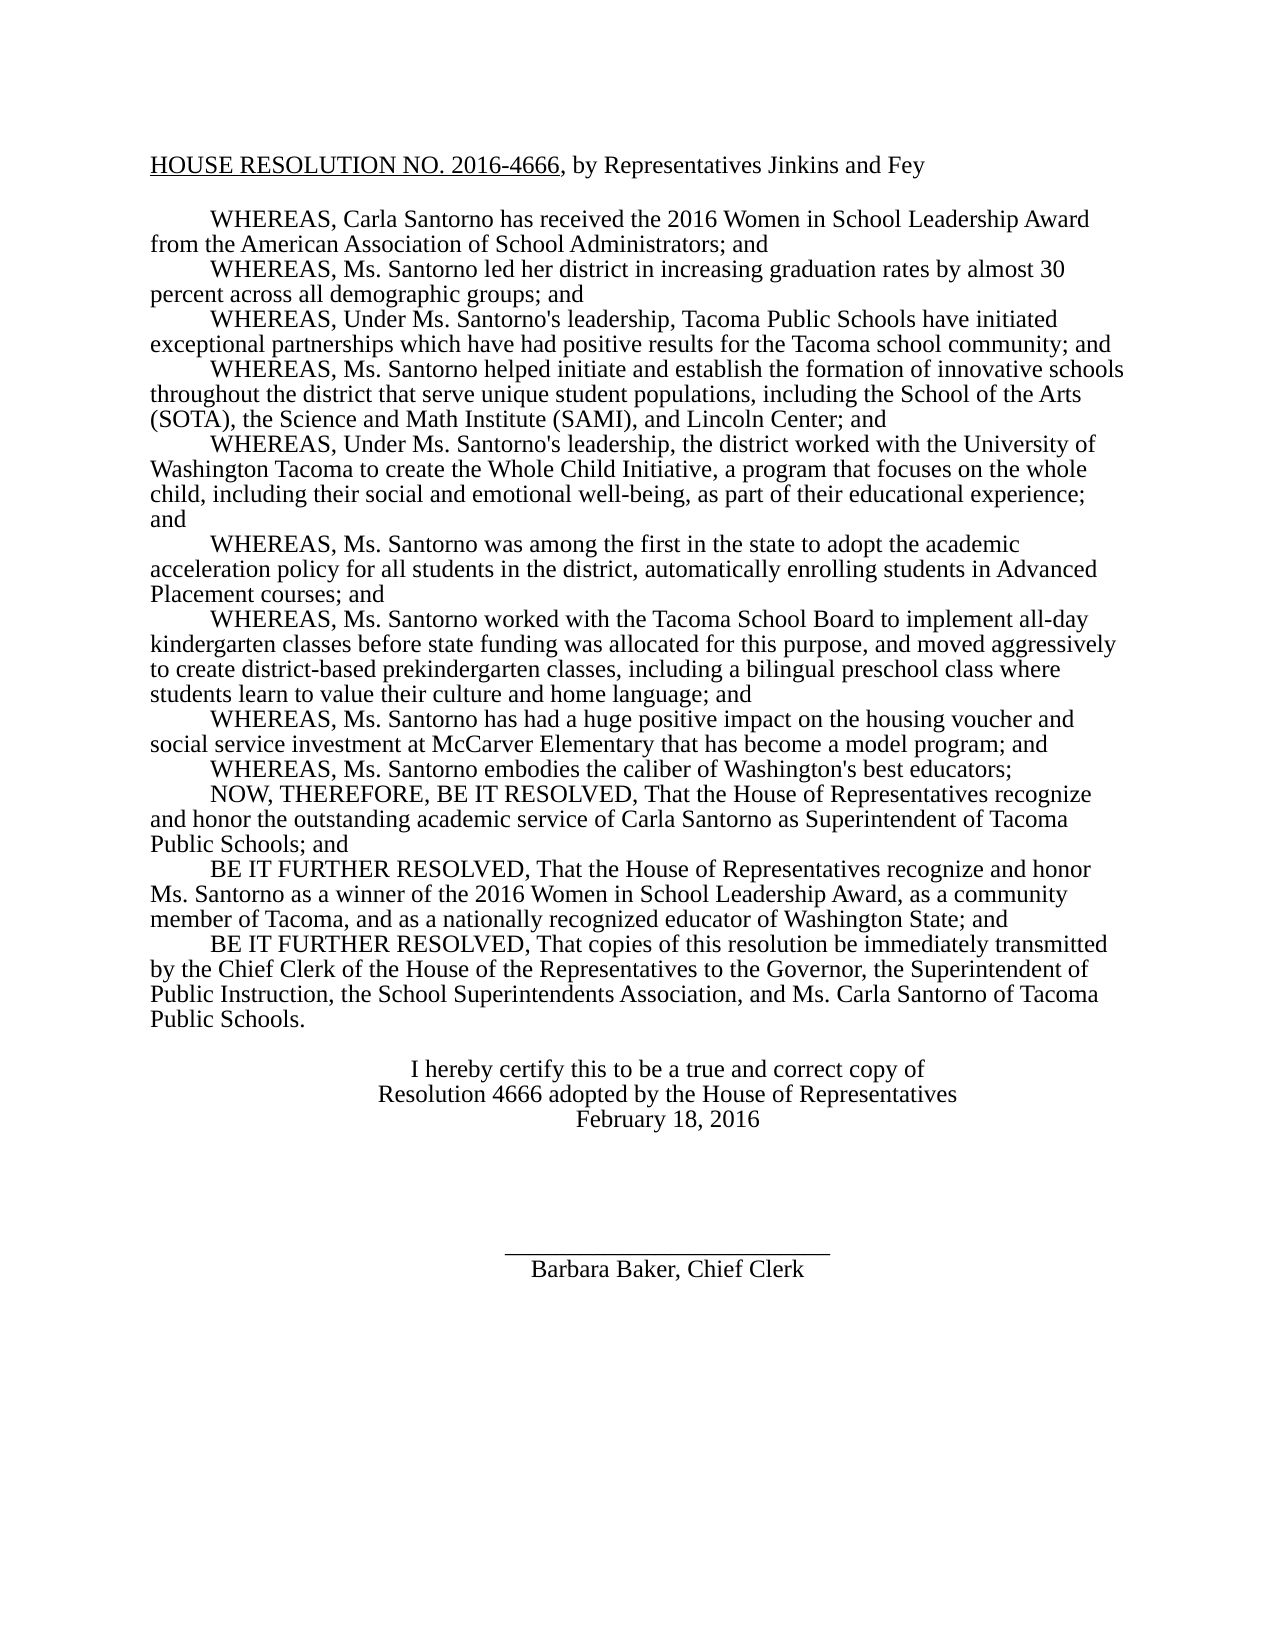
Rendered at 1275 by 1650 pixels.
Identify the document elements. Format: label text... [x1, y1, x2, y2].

text Resolution 4666 adopted by the House of Representatives [150, 1082, 1125, 1107]
text WHEREAS, Ms. Santorno helped initiate and establish the formation of innovative schools throughout the district that serve unique student populations, including the School of the Arts (SOTA), the Science and Math Institute (SAMI), and Lincoln Center; and [150, 357, 1125, 432]
text WHEREAS, Ms. Santorno embodies the caliber of Washington's best educators; [150, 757, 1125, 782]
text BE IT FURTHER RESOLVED, That copies of this resolution be immediately transmitted by the Chief Clerk of the House of the Representatives to the Governor, the Superintendent of Public Instruction, the School Superintendents Association, and Ms. Carla Santorno of Tacoma Public Schools. [150, 932, 1125, 1032]
text NOW, THEREFORE, BE IT RESOLVED, That the House of Representatives recognize and honor the outstanding academic service of Carla Santorno as Superintendent of Tacoma Public Schools; and [150, 782, 1125, 857]
text February 18, 2016 [150, 1107, 1125, 1132]
text Barbara Baker, Chief Clerk [150, 1257, 1125, 1282]
text WHEREAS, Carla Santorno has received the 2016 Women in School Leadership Award from the American Association of School Administrators; and [150, 207, 1125, 257]
text WHEREAS, Under Ms. Santorno's leadership, Tacoma Public Schools have initiated exceptional partnerships which have had positive results for the Tacoma school community; and [150, 307, 1125, 357]
text WHEREAS, Ms. Santorno led her district in increasing graduation rates by almost 30 percent across all demographic groups; and [150, 257, 1125, 307]
text WHEREAS, Ms. Santorno has had a huge positive impact on the housing voucher and social service investment at McCarver Elementary that has become a model program; and [150, 707, 1125, 757]
text WHEREAS, Ms. Santorno worked with the Tacoma School Board to implement all-day kindergarten classes before state funding was allocated for this purpose, and moved aggressively to create district-based prekindergarten classes, including a bilingual preschool class where students learn to value their culture and home language; and [150, 607, 1125, 707]
text WHEREAS, Under Ms. Santorno's leadership, the district worked with the University of Washington Tacoma to create the Whole Child Initiative, a program that focuses on the whole child, including their social and emotional well-being, as part of their educational experience; and [150, 432, 1125, 532]
text __________________________ [150, 1232, 1125, 1257]
text HOUSE RESOLUTION NO. 2016-4666, by Representatives Jinkins and Fey [150, 150, 1125, 179]
text WHEREAS, Ms. Santorno was among the first in the state to adopt the academic acceleration policy for all students in the district, automatically enrolling students in Advanced Placement courses; and [150, 532, 1125, 607]
text I hereby certify this to be a true and correct copy of [150, 1057, 1125, 1082]
text BE IT FURTHER RESOLVED, That the House of Representatives recognize and honor Ms. Santorno as a winner of the 2016 Women in School Leadership Award, as a community member of Tacoma, and as a nationally recognized educator of Washington State; and [150, 857, 1125, 932]
